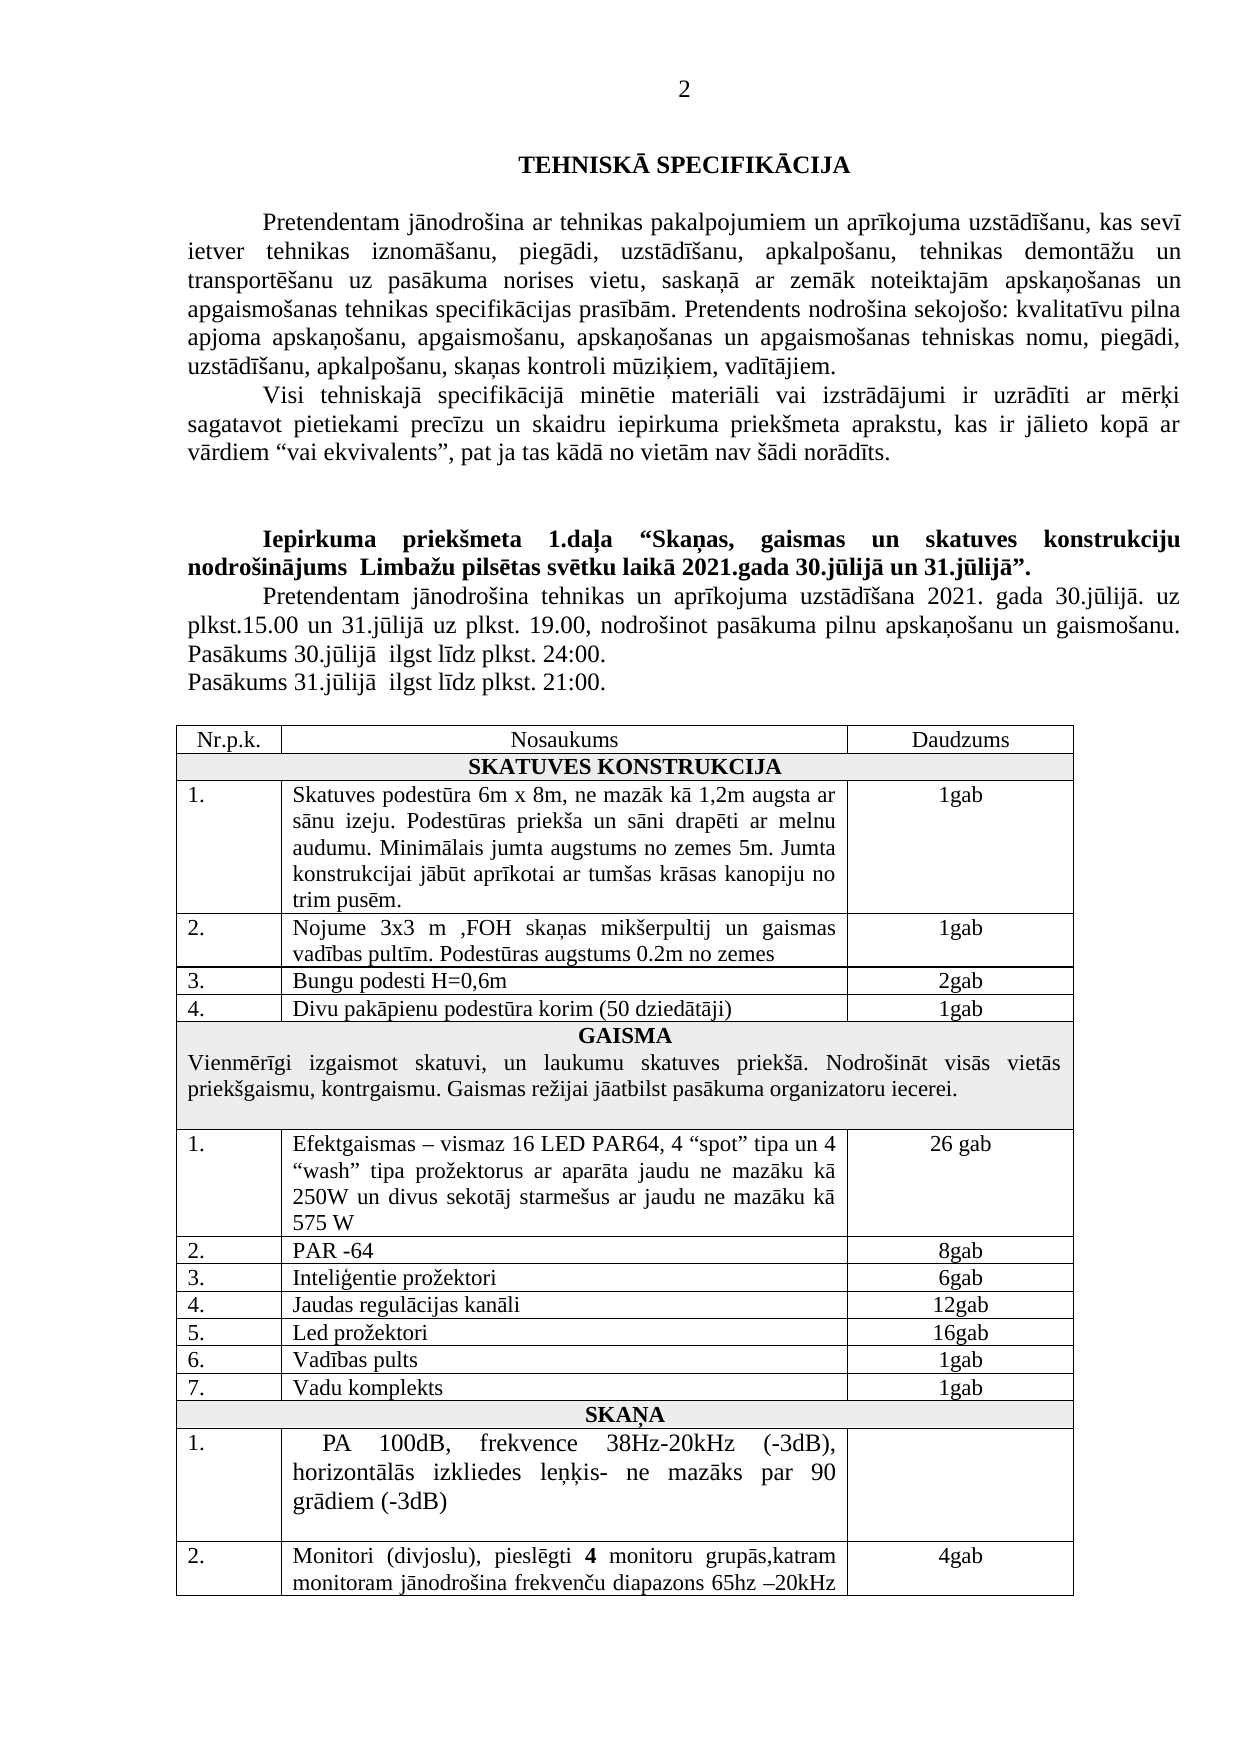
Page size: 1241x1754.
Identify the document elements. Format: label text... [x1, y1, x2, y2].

table_cell 1. [177, 1130, 281, 1236]
table_cell 6. [177, 1346, 281, 1373]
table_cell PA 100dB, frekvence 38Hz-20kHz (-3dB), horizontālās izkliedes leņķis- ne mazāks par 90 grādiem (-3dB) [282, 1429, 847, 1541]
text TEHNISKĀ SPECIFIKĀCIJA [187, 150, 1181, 179]
table_cell PAR -64 [282, 1237, 847, 1263]
text Iepirkuma priekšmeta 1.daļa “Skaņas, gaismas un skatuves konstrukciju nodrošinājums Limbažu pilsētas svētku laikā 2021.gada 30.jūlijā un 31.jūlijā”. [187, 524, 1181, 581]
table_cell 1gab [848, 781, 1073, 913]
table_cell GAISMA Vienmērīgi izgaismot skatuvi, un laukumu skatuves priekšā. Nodrošināt visās vietās priekšgaismu, kontrgaismu. Gaismas režijai jāatbilst pasākuma organizatoru iecerei. [177, 1022, 1073, 1129]
table_cell 1gab [848, 995, 1073, 1021]
text Pasākums 31.jūlijā ilgst līdz plkst. 21:00. [187, 667, 1181, 696]
table_header Daudzums [848, 726, 1073, 752]
table_header Nosaukums [282, 726, 847, 752]
table_cell Divu pakāpienu podestūra korim (50 dziedātāji) [282, 995, 847, 1021]
table_cell Inteliģentie prožektori [282, 1264, 847, 1291]
table_cell SKAŅA [177, 1401, 1073, 1427]
table_cell 3. [177, 1264, 281, 1291]
table_cell 1gab [848, 914, 1073, 966]
table_cell Efektgaismas – vismaz 16 LED PAR64, 4 “spot” tipa un 4 “wash” tipa prožektorus ar aparāta jaudu ne mazāku kā 250W un divus sekotāj starmešus ar jaudu ne mazāku kā 575 W [282, 1130, 847, 1236]
table_header Nr.p.k. [177, 726, 281, 752]
table_cell 2gab [848, 968, 1073, 994]
table_cell 16gab [848, 1319, 1073, 1345]
table_cell Nojume 3x3 m ,FOH skaņas mikšerpultij un gaismas vadības pultīm. Podestūras augstums 0.2m no zemes [282, 914, 847, 966]
table_cell 12gab [848, 1292, 1073, 1318]
text Pretendentam jānodrošina ar tehnikas pakalpojumiem un aprīkojuma uzstādīšanu, kas sevī ietver tehnikas iznomāšanu, piegādi, uzstādīšanu, apkalpošanu, tehnikas demontāžu un transportēšanu uz pasākuma norises vietu, saskaņā ar zemāk noteiktajām apskaņošanas un apgaismošanas tehnikas specifikācijas prasībām. Pretendents nodrošina sekojošo: kvalitatīvu pilna apjoma apskaņošanu, apgaismošanu, apskaņošanas un apgaismošanas tehniskas nomu, piegādi, uzstādīšanu, apkalpošanu, skaņas kontroli mūziķiem, vadītājiem. [187, 207, 1181, 380]
text Pretendentam jānodrošina tehnikas un aprīkojuma uzstādīšana 2021. gada 30.jūlijā. uz plkst.15.00 un 31.jūlijā uz plkst. 19.00, nodrošinot pasākuma pilnu apskaņošanu un gaismošanu. Pasākums 30.jūlijā ilgst līdz plkst. 24:00. [187, 581, 1181, 667]
table_cell Led prožektori [282, 1319, 847, 1345]
table_cell Bungu podesti H=0,6m [282, 968, 847, 994]
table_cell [282, 1542, 847, 1595]
table_cell 8gab [848, 1237, 1073, 1263]
table_cell 1. [177, 781, 281, 913]
table_cell 3. [177, 968, 281, 994]
table_cell 2. [177, 1542, 281, 1595]
table_cell 1gab [848, 1346, 1073, 1373]
text Visi tehniskajā specifikācijā minētie materiāli vai izstrādājumi ir uzrādīti ar mērķi sagatavot pietiekami precīzu un skaidru iepirkuma priekšmeta aprakstu, kas ir jālieto kopā ar vārdiem “vai ekvivalents”, pat ja tas kādā no vietām nav šādi norādīts. [187, 380, 1181, 466]
table_cell 2. [177, 1237, 281, 1263]
table_cell 2. [177, 914, 281, 966]
table_cell 6gab [848, 1264, 1073, 1291]
table_cell 1. [177, 1429, 281, 1541]
table_cell 4. [177, 1292, 281, 1318]
table_cell 26 gab [848, 1130, 1073, 1236]
table_cell Skatuves podestūra 6m x 8m, ne mazāk kā 1,2m augsta ar sānu izeju. Podestūras priekša un sāni drapēti ar melnu audumu. Minimālais jumta augstums no zemes 5m. Jumta konstrukcijai jābūt aprīkotai ar tumšas krāsas kanopiju no trim pusēm. [282, 781, 847, 913]
table_cell 7. [177, 1374, 281, 1400]
table_cell 1gab [848, 1374, 1073, 1400]
table_cell 4gab [848, 1542, 1073, 1595]
table_cell 5. [177, 1319, 281, 1345]
table_cell 4. [177, 995, 281, 1021]
table_cell Jaudas regulācijas kanāli [282, 1292, 847, 1318]
table_cell SKATUVES KONSTRUKCIJA [177, 754, 1073, 780]
table_cell Vadu komplekts [282, 1374, 847, 1400]
table_cell [848, 1429, 1073, 1541]
table_cell Vadības pults [282, 1346, 847, 1373]
